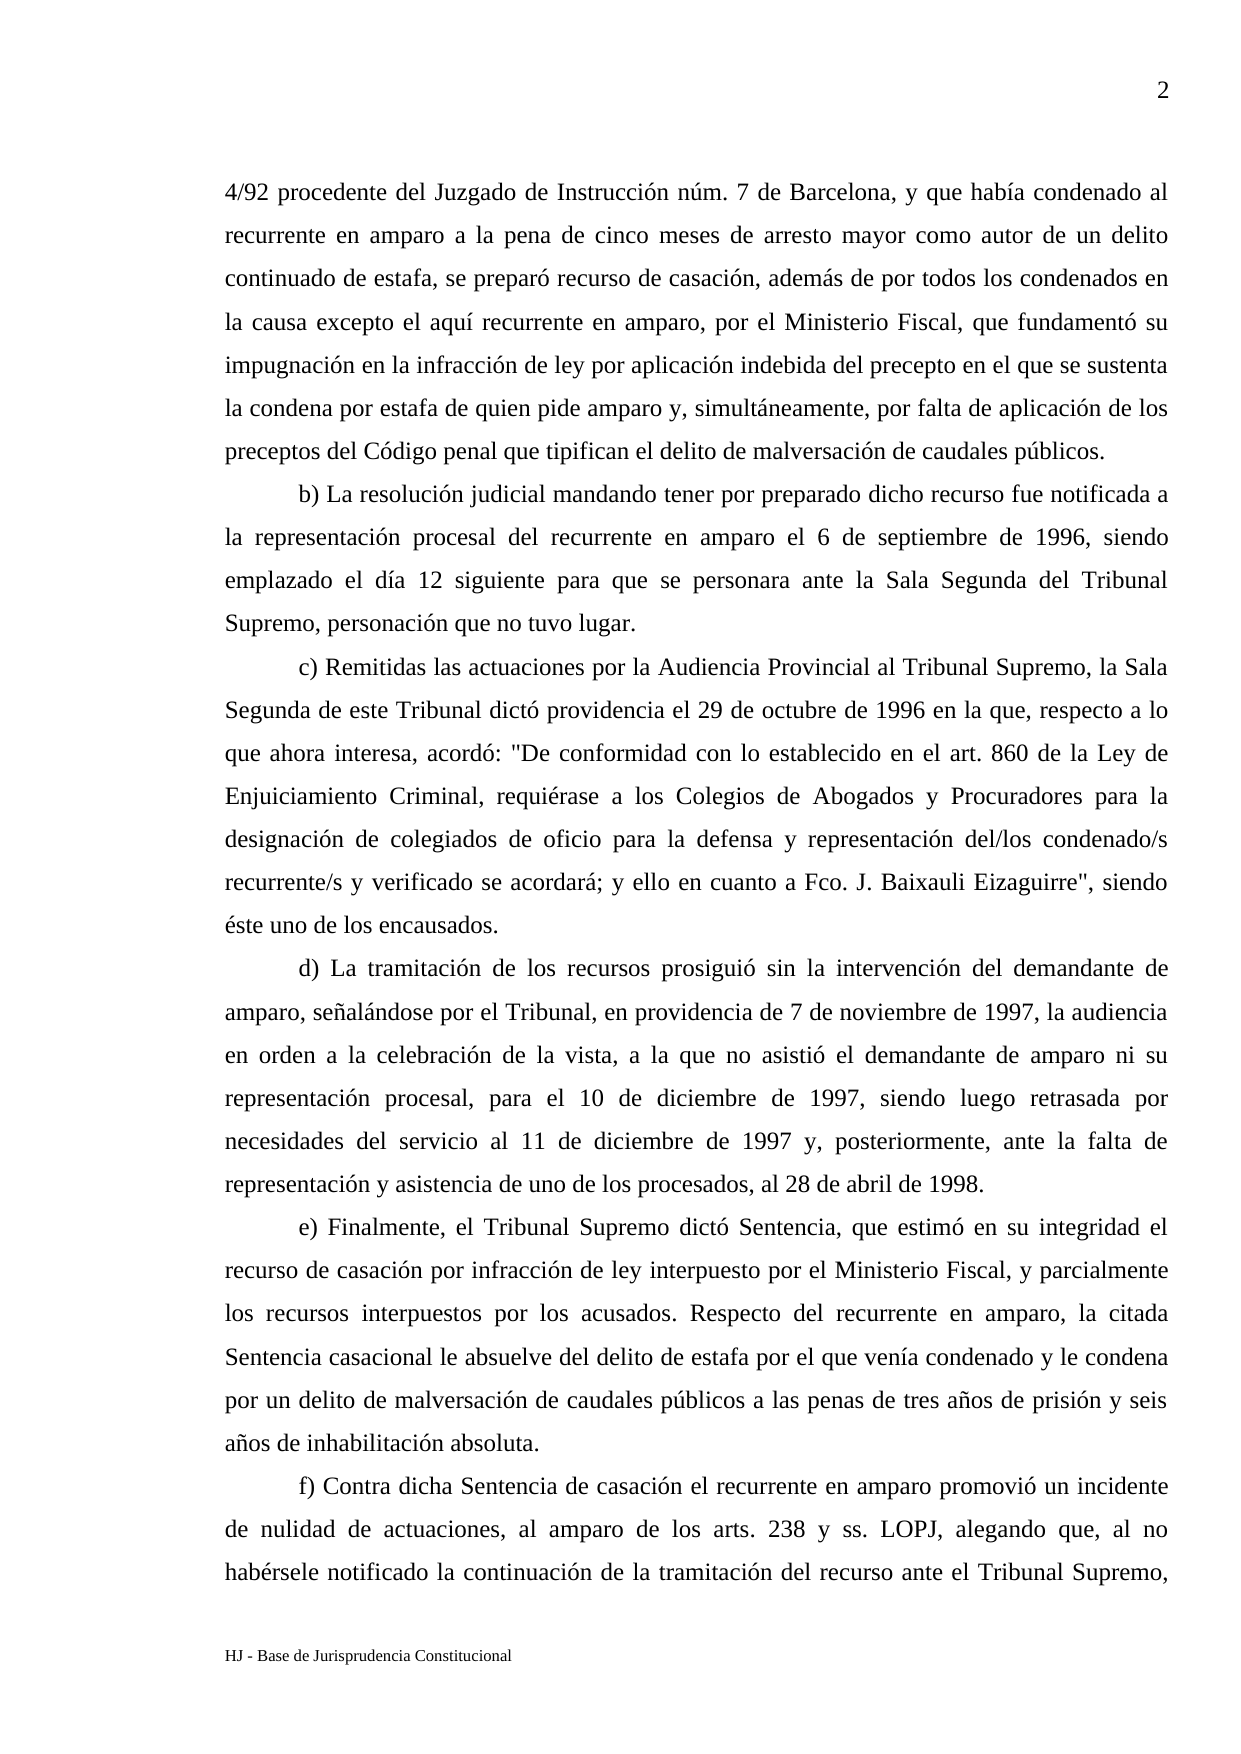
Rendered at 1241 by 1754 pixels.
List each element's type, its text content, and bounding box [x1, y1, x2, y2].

text d) La tramitación de los recursos prosiguió sin la intervención del demandante de amparo, señalándose por el Tribunal, en providencia de 7 de noviembre de 1997, la audiencia en orden a la celebración de la vista, a la que no asistió el demandante de amparo ni su representación procesal, para el 10 de diciembre de 1997, siendo luego retrasada por necesidades del servicio al 11 de diciembre de 1997 y, posteriormente, ante la falta de representación y asistencia de uno de los procesados, al 28 de abril de 1998. [224, 953, 1169, 1198]
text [224, 1471, 1169, 1586]
text c) Remitidas las actuaciones por la Audiencia Provincial al Tribunal Supremo, la Sala Segunda de este Tribunal dictó providencia el 29 de octubre de 1996 en la que, respecto a lo que ahora interesa, acordó: "De conformidad con lo establecido en el art. 860 de la Ley de Enjuiciamiento Criminal, requiérase a los Colegios de Abogados y Procuradores para la designación de colegiados de oficio para la defensa y representación del/los condenado/s recurrente/s y verificado se acordará; y ello en cuanto a Fco. J. Baixauli Eizaguirre", siendo éste uno de los encausados. [224, 652, 1169, 939]
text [224, 177, 1169, 465]
text e) Finalmente, el Tribunal Supremo dictó Sentencia, que estimó en su integridad el recurso de casación por infracción de ley interpuesto por el Ministerio Fiscal, y parcialmente los recursos interpuestos por los acusados. Respecto del recurrente en amparo, la citada Sentencia casacional le absuelve del delito de estafa por el que venía condenado y le condena por un delito de malversación de caudales públicos a las penas de tres años de prisión y seis años de inhabilitación absoluta. [224, 1212, 1169, 1457]
text b) La resolución judicial mandando tener por preparado dicho recurso fue notificada a la representación procesal del recurrente en amparo el 6 de septiembre de 1996, siendo emplazado el día 12 siguiente para que se personara ante la Sala Segunda del Tribunal Supremo, personación que no tuvo lugar. [224, 479, 1169, 637]
